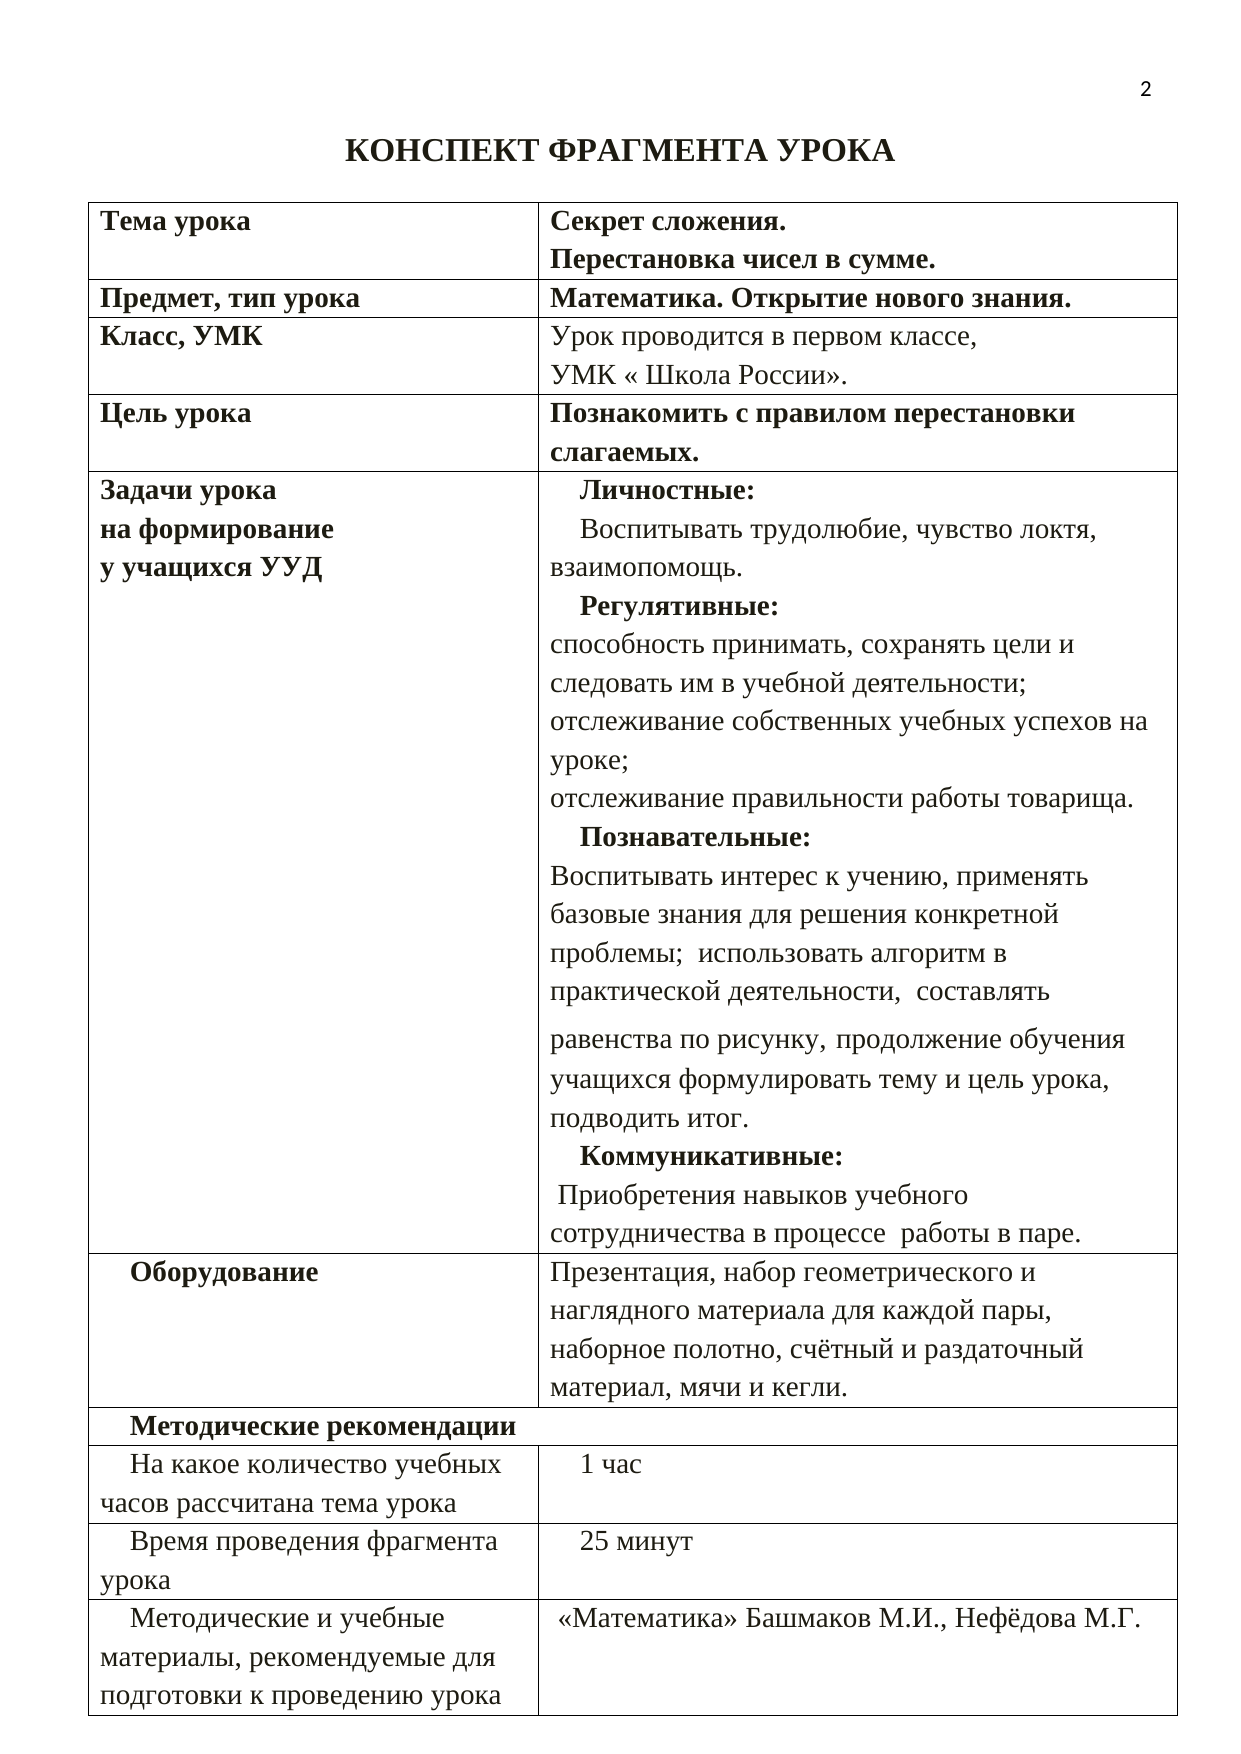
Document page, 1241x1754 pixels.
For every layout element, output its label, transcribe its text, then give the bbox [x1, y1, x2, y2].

table_cell Задачи урока на формирование у учащихся УУД [89, 472, 538, 1253]
table_cell Презентация, набор геометрического и наглядного материала для каждой пары, наборное полотно, счётный и раздаточный материал, мячи и кегли. [539, 1254, 1177, 1407]
table_cell Класс, УМК [89, 318, 538, 394]
table_header Тема урока [89, 203, 538, 279]
table_cell Методические и учебные материалы, рекомендуемые для подготовки к проведению урока [89, 1600, 538, 1715]
table_cell Математика. Открытие нового знания. [539, 280, 1177, 317]
text КОНСПЕКТ ФРАГМЕНТА УРОКА [89, 130, 1152, 168]
table_cell Оборудование [89, 1254, 538, 1407]
table_cell Познакомить с правилом перестановки слагаемых. [539, 395, 1177, 471]
table_cell 25 минут [539, 1524, 1177, 1599]
table_cell Методические рекомендации [89, 1408, 1177, 1445]
table_cell На какое количество учебных часов рассчитана тема урока [89, 1446, 538, 1522]
table_cell Предмет, тип урока [89, 280, 538, 317]
table_cell 1 час [539, 1446, 1177, 1522]
table_cell Цель урока [89, 395, 538, 471]
table_cell Время проведения фрагмента урока [89, 1524, 538, 1599]
table_header Секрет сложения. Перестановка чисел в сумме. [539, 203, 1177, 279]
table_cell Личностные: Воспитывать трудолюбие, чувство локтя, взаимопомощь. Регулятивные: способность принимать, сохранять цели и следовать им в учебной деятельности; отслеживание собственных учебных успехов на уроке; отслеживание правильности работы товарища. Познавательные: Воспитывать интерес к учению, применять базовые знания для решения конкретной проблемы; использовать алгоритм в практической деятельности, составлять равенства по рисунку, продолжение обучения учащихся формулировать тему и цель урока, подводить итог. Коммуникативные: Приобретения навыков учебного сотрудничества в процессе работы в паре. [539, 472, 1177, 1253]
table_cell «Математика» Башмаков М.И., Нефёдова М.Г. [539, 1600, 1177, 1715]
table_cell Урок проводится в первом классе, УМК « Школа России». [539, 318, 1177, 394]
